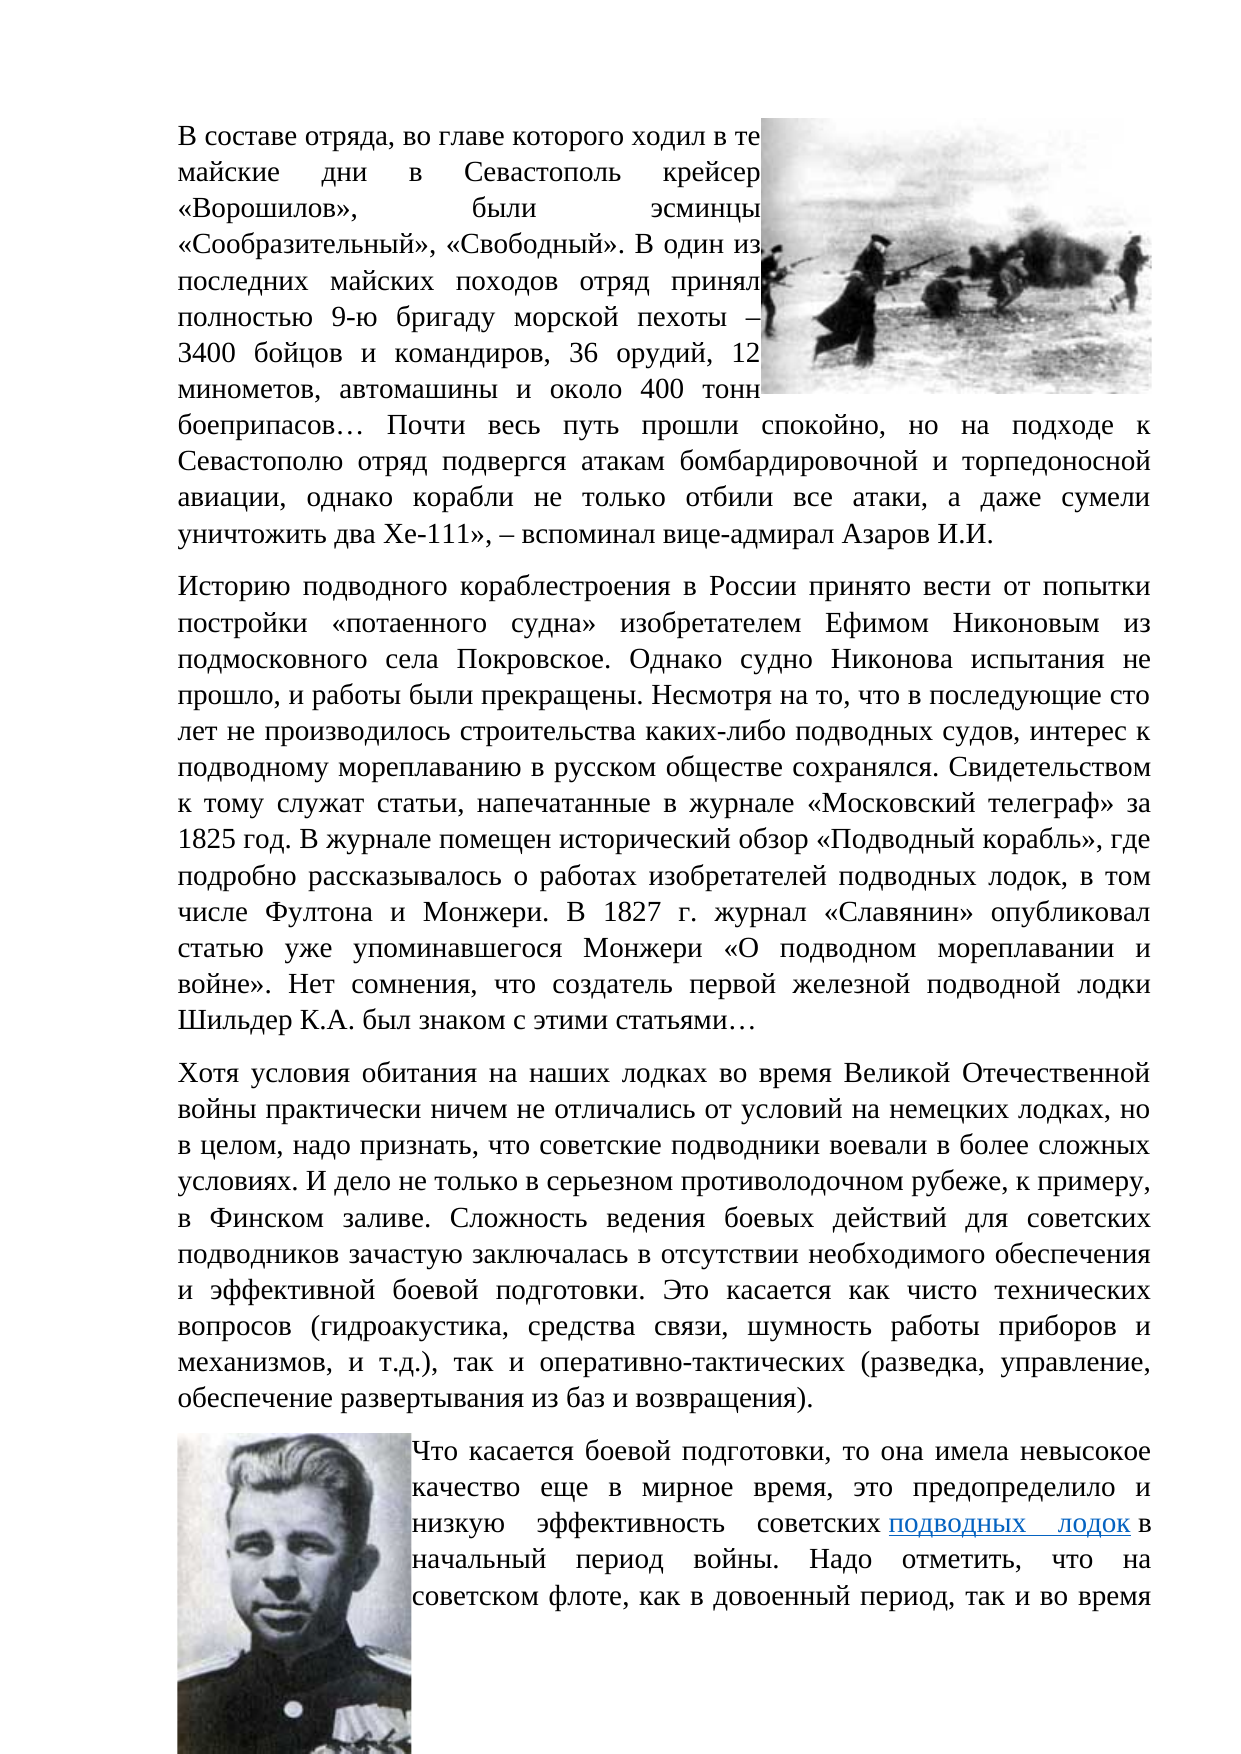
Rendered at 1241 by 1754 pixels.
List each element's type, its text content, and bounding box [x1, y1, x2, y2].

picture [177, 1433, 412, 1754]
picture [761, 118, 1152, 394]
text Хотя условия обитания на наших лодках во время Великой Отечественной войны практически ничем не отличались от условий на немецких лодках, но в целом, надо признать, что советские подводники воевали в более сложных условиях. И дело не только в серьезном противолодочном рубеже, к примеру, в Финском заливе. Сложность ведения боевых действий для советских подводников зачастую заключалась в отсутствии необходимого обеспечения и эффективной боевой подготовки. Это касается как чисто технических вопросов (гидроакустика, средства связи, шумность работы приборов и механизмов, и т.д.), так и оперативно-тактических (разведка, управление, обеспечение развертывания из баз и возвращения). [177, 1055, 1152, 1414]
text Историю подводного кораблестроения в России принято вести от попытки постройки «потаенного судна» изобретателем Ефимом Никоновым из подмосковного села Покровское. Однако судно Никонова испытания не прошло, и работы были прекращены. Несмотря на то, что в последующие сто лет не производилось строительства каких-либо подводных судов, интерес к подводному мореплаванию в русском обществе сохранялся. Свидетельством к тому служат статьи, напечатанные в журнале «Московский телеграф» за 1825 год. В журнале помещен исторический обзор «Подводный корабль», где подробно рассказывалось о работах изобретателей подводных лодок, в том числе Фултона и Монжери. В 1827 г. журнал «Славянин» опубликовал статью уже упоминавшегося Монжери «О подводном мореплавании и войне». Нет сомнения, что создатель первой железной подводной лодки Шильдер К.А. был знаком с этими статьями… [177, 568, 1152, 1036]
